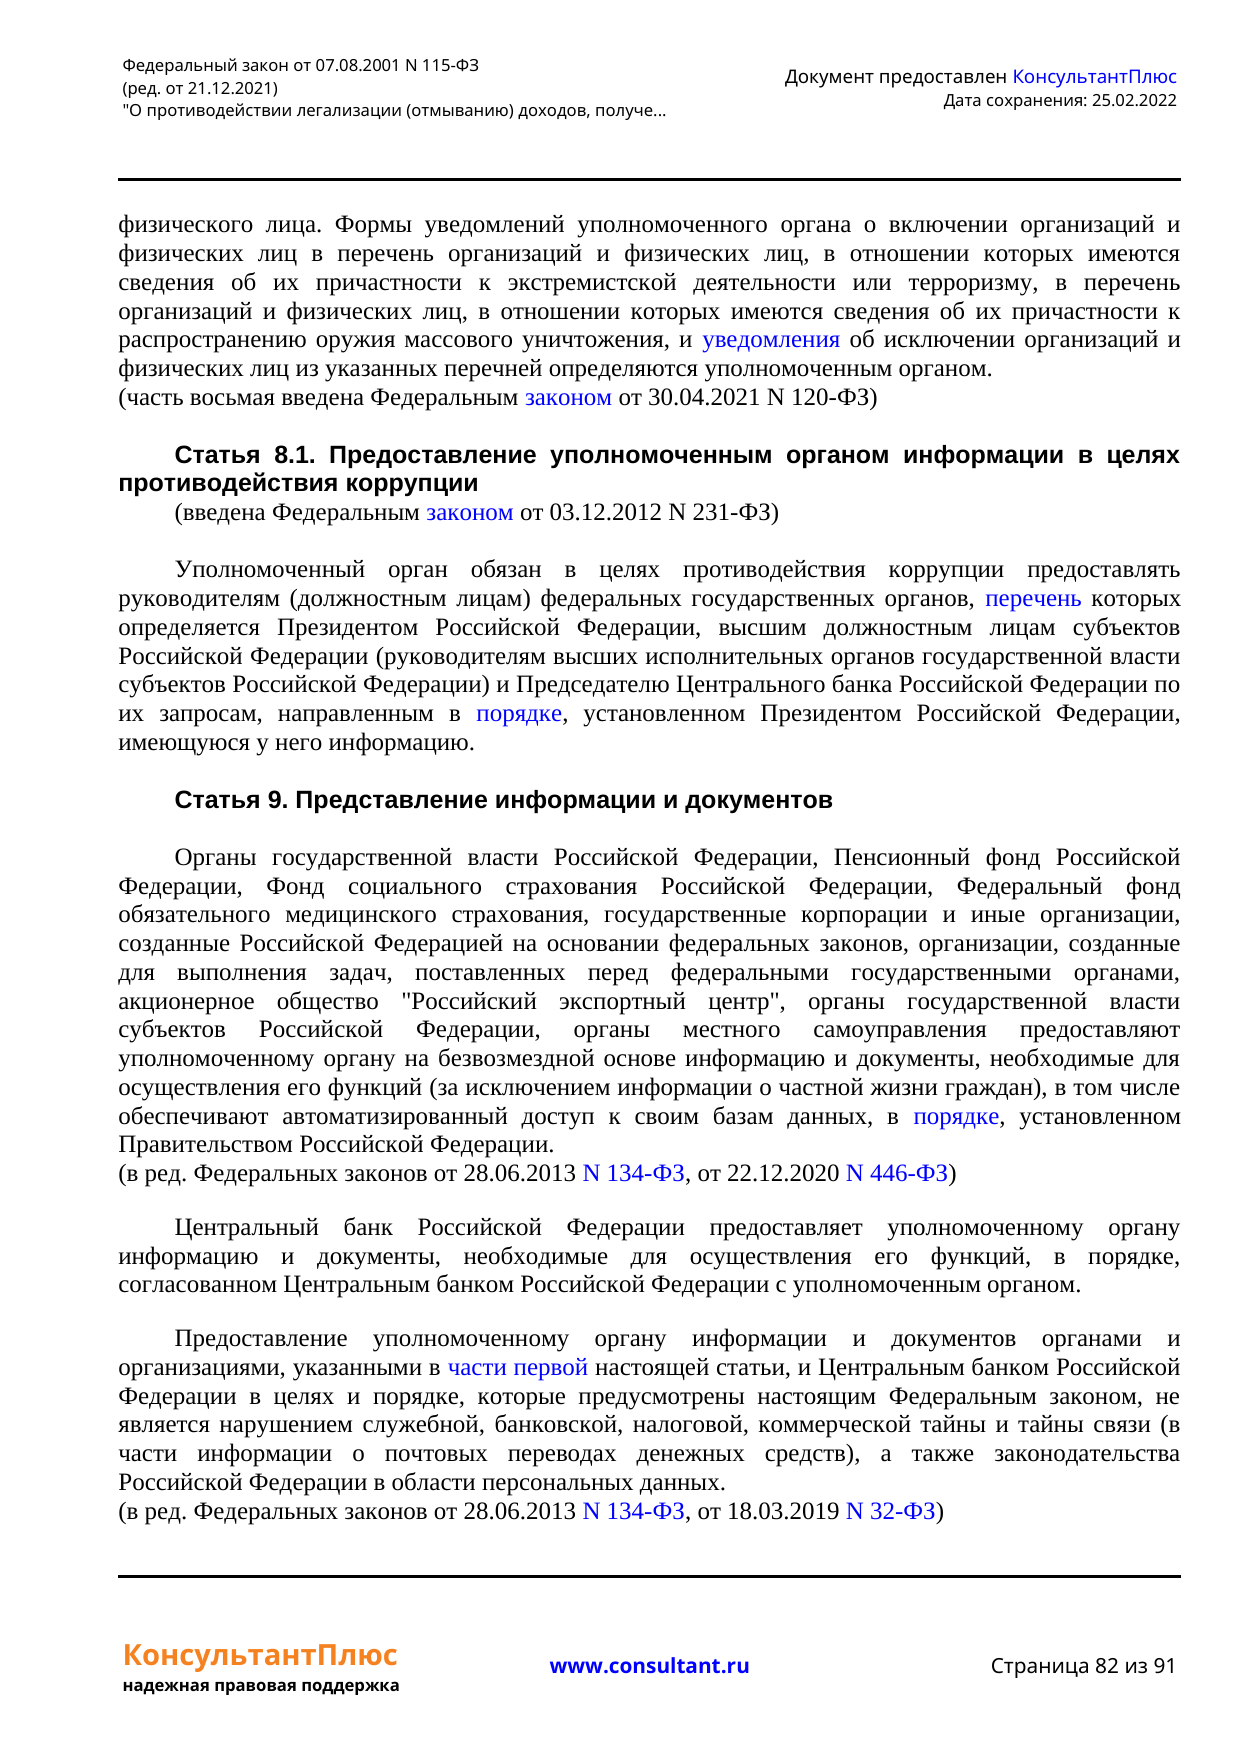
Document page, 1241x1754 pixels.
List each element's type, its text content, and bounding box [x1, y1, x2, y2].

text (в ред. Федеральных законов от 28.06.2013 N 134-ФЗ, от 18.03.2019 N 32-ФЗ) [118, 1496, 1181, 1524]
text Центральный банк Российской Федерации предоставляет уполномоченному органу информацию и документы, необходимые для осуществления его функций, в порядке, согласованном Центральным банком Российской Федерации с уполномоченным органом. [118, 1212, 1181, 1298]
text Органы государственной власти Российской Федерации, Пенсионный фонд Российской Федерации, Фонд социального страхования Российской Федерации, Федеральный фонд обязательного медицинского страхования, государственные корпорации и иные организации, созданные Российской Федерацией на основании федеральных законов, организации, созданные для выполнения задач, поставленных перед федеральными государственными органами, акционерное общество "Российский экспортный центр", органы государственной власти субъектов Российской Федерации, органы местного самоуправления предоставляют уполномоченному органу на безвозмездной основе информацию и документы, необходимые для осуществления его функций (за исключением информации о частной жизни граждан), в том числе обеспечивают автоматизированный доступ к своим базам данных, в порядке, установленном Правительством Российской Федерации. [118, 842, 1181, 1158]
text (в ред. Федеральных законов от 28.06.2013 N 134-ФЗ, от 22.12.2020 N 446-ФЗ) [118, 1158, 1181, 1187]
text Уполномоченный орган обязан в целях противодействия коррупции предоставлять руководителям (должностным лицам) федеральных государственных органов, перечень которых определяется Президентом Российской Федерации, высшим должностным лицам субъектов Российской Федерации (руководителям высших исполнительных органов государственной власти субъектов Российской Федерации) и Председателю Центрального банка Российской Федерации по их запросам, направленным в порядке, установленном Президентом Российской Федерации, имеющуюся у него информацию. [118, 554, 1181, 756]
title Статья 8.1. Предоставление уполномоченным органом информации в целях противодействия коррупции [118, 439, 1181, 497]
title Статья 9. Представление информации и документов [118, 784, 1181, 813]
text (введена Федеральным законом от 03.12.2012 N 231-ФЗ) [118, 497, 1181, 526]
text Предоставление уполномоченному органу информации и документов органами и организациями, указанными в части первой настоящей статьи, и Центральным банком Российской Федерации в целях и порядке, которые предусмотрены настоящим Федеральным законом, не является нарушением служебной, банковской, налоговой, коммерческой тайны и тайны связи (в части информации о почтовых переводах денежных средств), а также законодательства Российской Федерации в области персональных данных. [118, 1323, 1181, 1496]
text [118, 209, 1181, 382]
text (часть восьмая введена Федеральным законом от 30.04.2021 N 120-ФЗ) [118, 382, 1181, 411]
